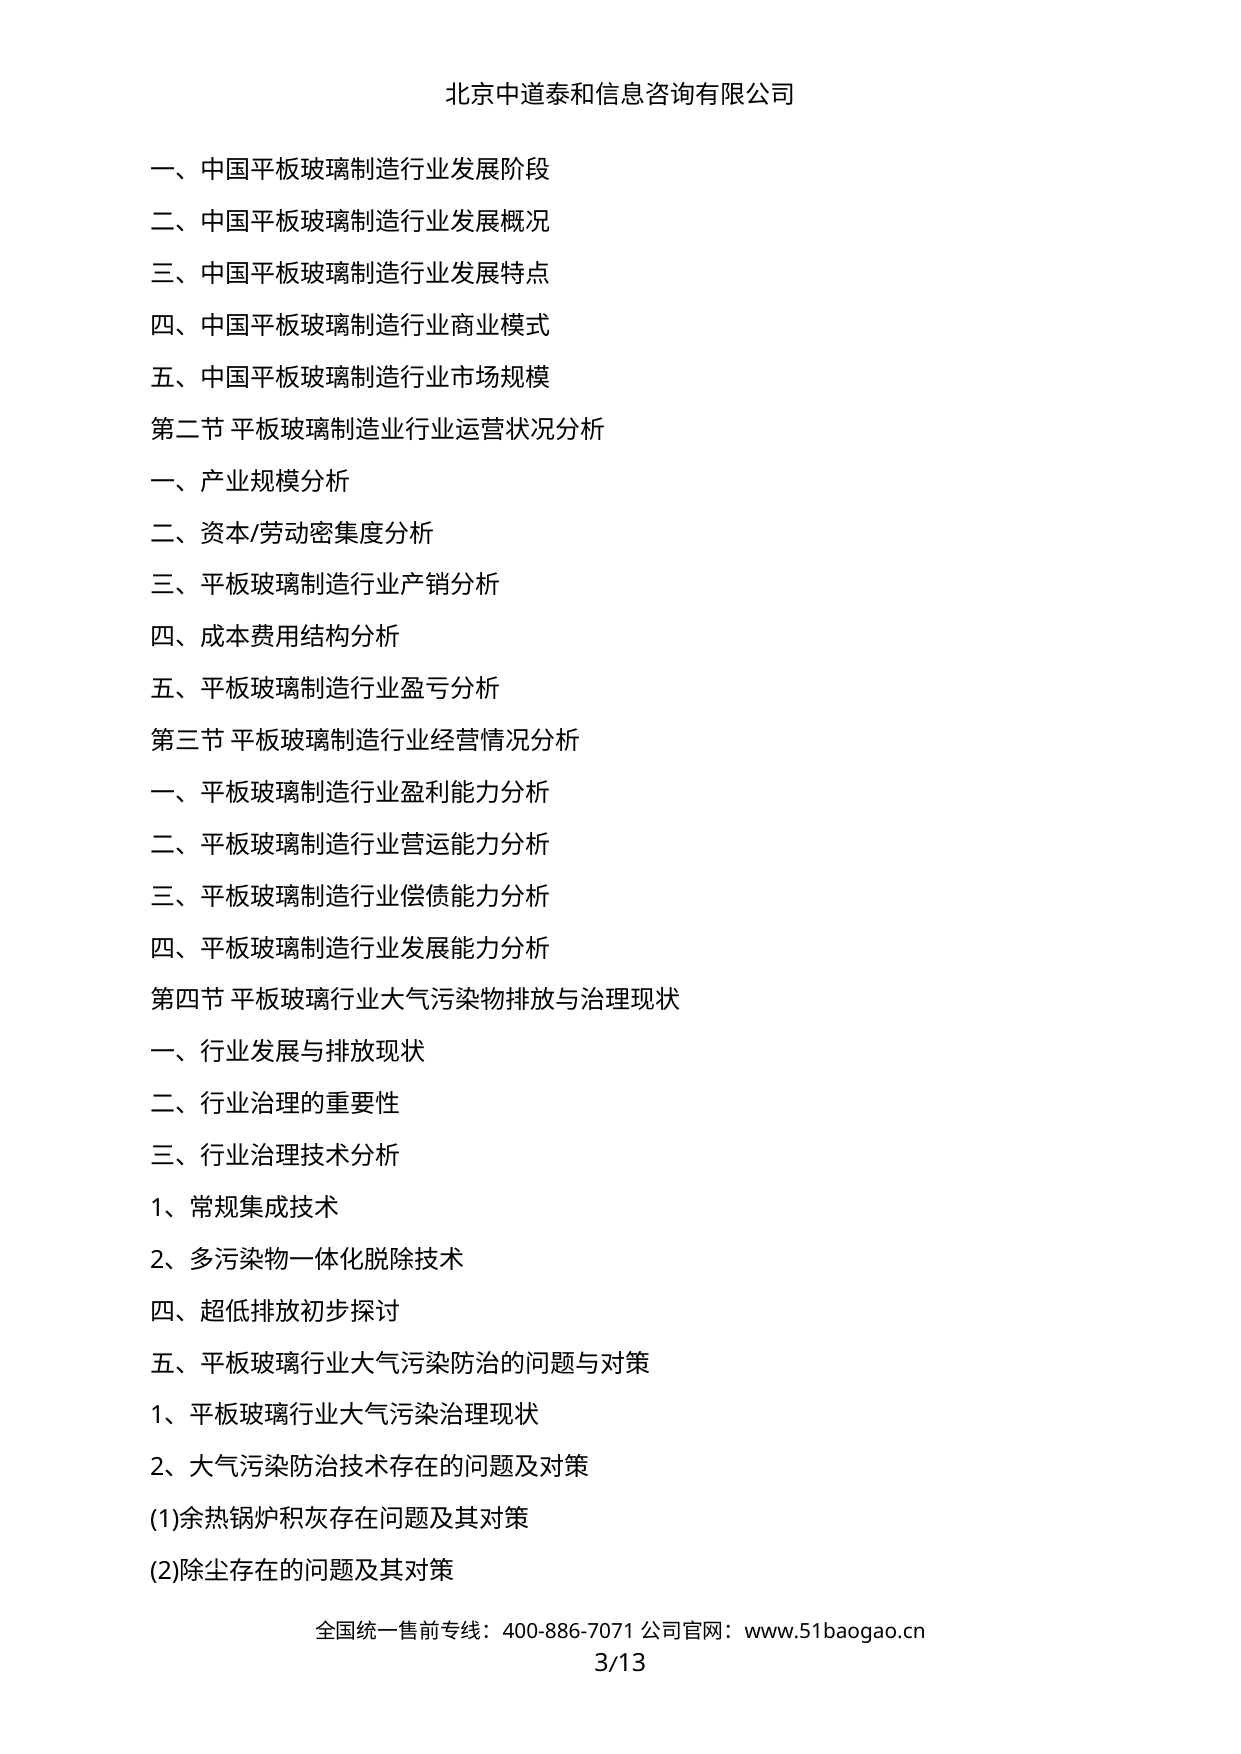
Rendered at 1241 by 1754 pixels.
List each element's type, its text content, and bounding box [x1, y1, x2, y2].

text 二、中国平板玻璃制造行业发展概况 [150, 202, 1090, 238]
text 1、平板玻璃行业大气污染治理现状 [150, 1395, 1090, 1431]
text (2)除尘存在的问题及其对策 [150, 1551, 1090, 1587]
text 一、平板玻璃制造行业盈利能力分析 [150, 772, 1090, 809]
text 第三节 平板玻璃制造行业经营情况分析 [150, 721, 1090, 757]
text 2、大气污染防治技术存在的问题及对策 [150, 1447, 1090, 1483]
text 四、超低排放初步探讨 [150, 1291, 1090, 1327]
text 五、平板玻璃制造行业盈亏分析 [150, 669, 1090, 705]
text 一、行业发展与排放现状 [150, 1032, 1090, 1068]
text 三、平板玻璃制造行业产销分析 [150, 565, 1090, 601]
text 2、多污染物一体化脱除技术 [150, 1239, 1090, 1276]
text 第四节 平板玻璃行业大气污染物排放与治理现状 [150, 980, 1090, 1016]
text 二、平板玻璃制造行业营运能力分析 [150, 824, 1090, 861]
text 1、常规集成技术 [150, 1187, 1090, 1224]
text 四、平板玻璃制造行业发展能力分析 [150, 928, 1090, 964]
text 五、平板玻璃行业大气污染防治的问题与对策 [150, 1343, 1090, 1379]
text 三、行业治理技术分析 [150, 1136, 1090, 1172]
text 三、中国平板玻璃制造行业发展特点 [150, 254, 1090, 290]
text 二、行业治理的重要性 [150, 1084, 1090, 1120]
text 四、成本费用结构分析 [150, 617, 1090, 653]
text 四、中国平板玻璃制造行业商业模式 [150, 306, 1090, 342]
text 五、中国平板玻璃制造行业市场规模 [150, 357, 1090, 394]
text 一、产业规模分析 [150, 461, 1090, 497]
text 第二节 平板玻璃制造业行业运营状况分析 [150, 409, 1090, 446]
text 一、中国平板玻璃制造行业发展阶段 [150, 150, 1090, 186]
text (1)余热锅炉积灰存在问题及其对策 [150, 1499, 1090, 1535]
text 二、资本/劳动密集度分析 [150, 513, 1090, 549]
text 三、平板玻璃制造行业偿债能力分析 [150, 876, 1090, 912]
